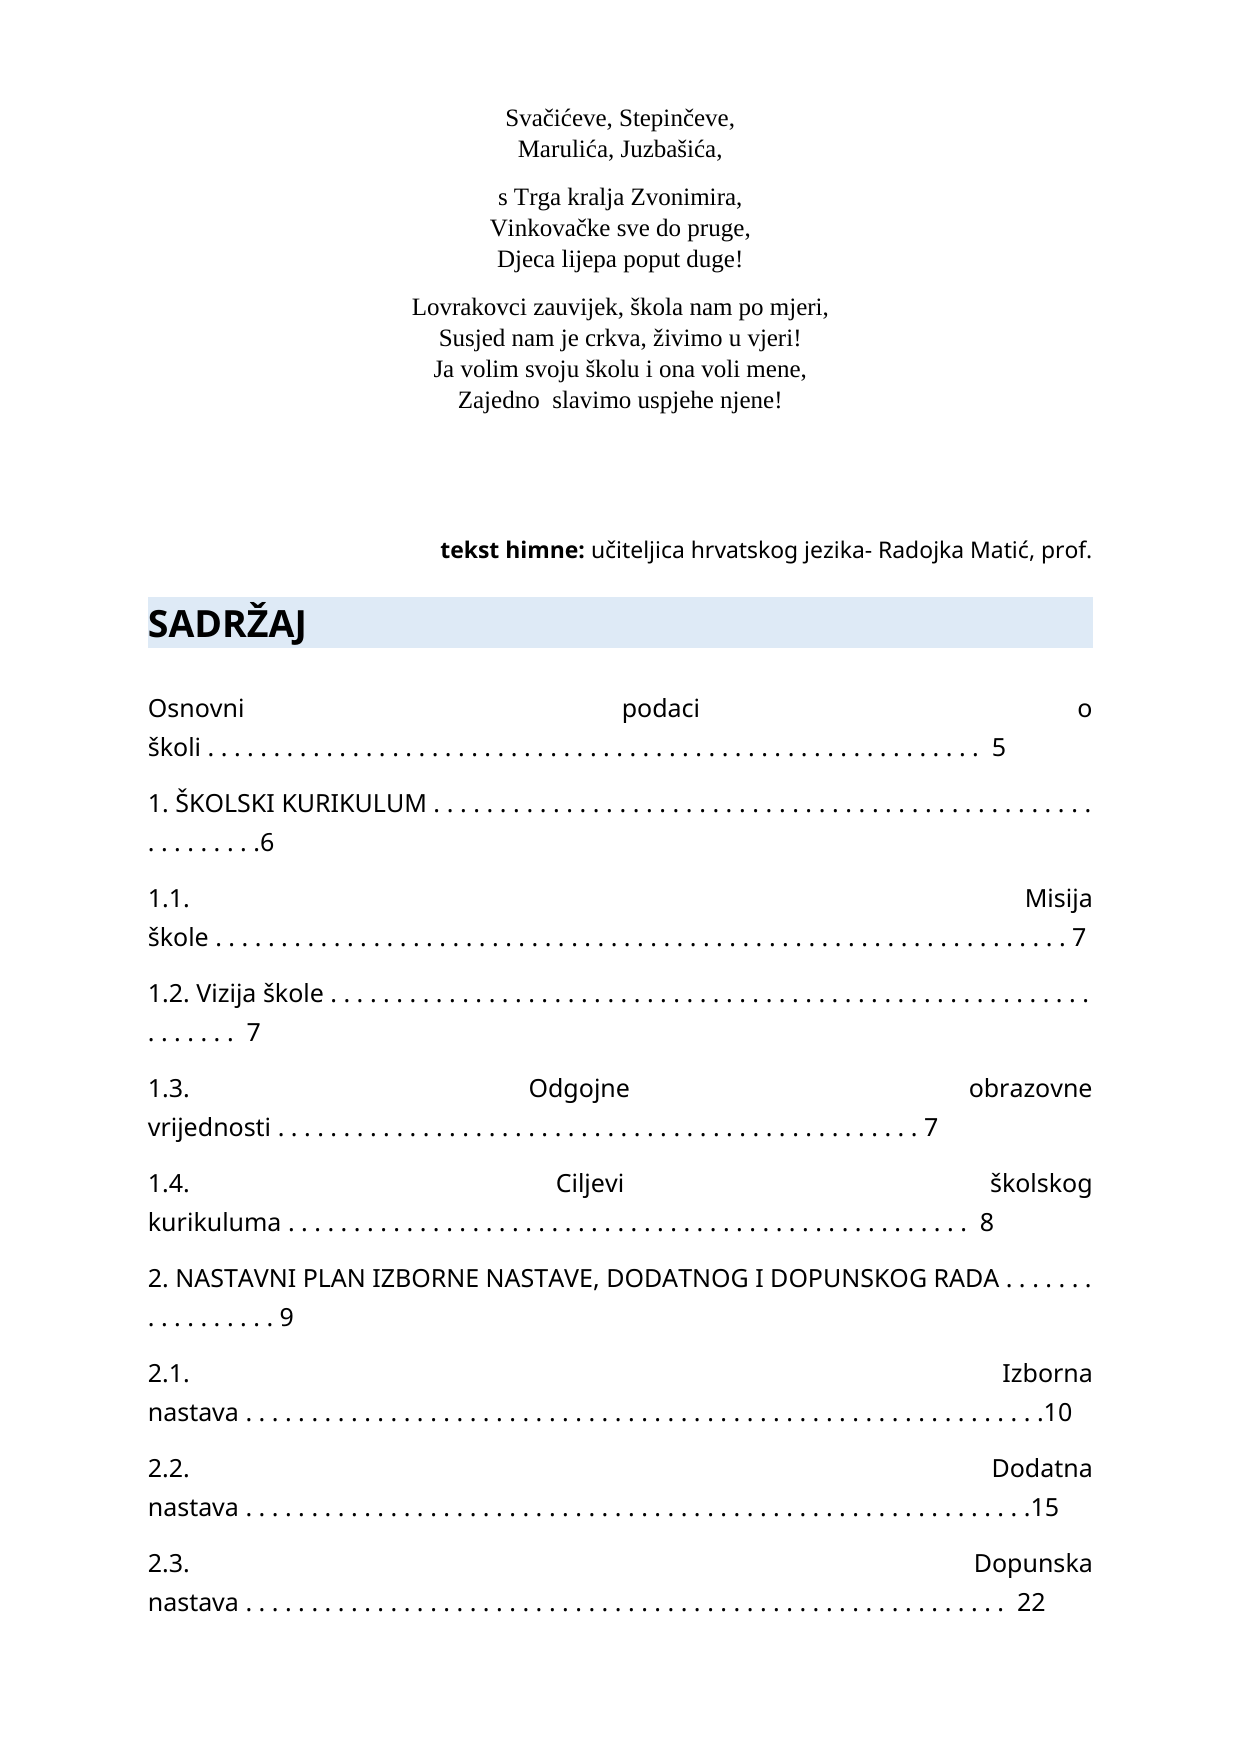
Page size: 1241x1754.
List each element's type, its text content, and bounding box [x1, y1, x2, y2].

text 1.3. Odgojne obrazovne vrijednosti . . . . . . . . . . . . . . . . . . . . . . . . . . . . . . . . . . . . . . . . . . . . . . . . . 7 [148, 1071, 1093, 1144]
text tekst himne: učiteljica hrvatskog jezika- Radojka Matić, prof. [148, 534, 1093, 565]
text Osnovni podaci o školi . . . . . . . . . . . . . . . . . . . . . . . . . . . . . . . . . . . . . . . . . . . . . . . . . . . . . . . . . . . 5 [148, 691, 1093, 764]
text Lovrakovci zauvijek, škola nam po mjeri, Susjed nam je crkva, živimo u vjeri! Ja volim svoju školu i ona voli mene, Zajedno slavimo uspjehe njene! [148, 292, 1093, 414]
text 2.2. Dodatna nastava . . . . . . . . . . . . . . . . . . . . . . . . . . . . . . . . . . . . . . . . . . . . . . . . . . . . . . . . . . . .15 [148, 1451, 1093, 1524]
text 2.1. Izborna nastava . . . . . . . . . . . . . . . . . . . . . . . . . . . . . . . . . . . . . . . . . . . . . . . . . . . . . . . . . . . . .10 [148, 1356, 1093, 1429]
text SADRŽAJ [148, 597, 1093, 648]
text 1.1. Misija škole . . . . . . . . . . . . . . . . . . . . . . . . . . . . . . . . . . . . . . . . . . . . . . . . . . . . . . . . . . . . . . . . . 7 [148, 881, 1093, 954]
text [148, 103, 1093, 163]
text 1.2. Vizija škole . . . . . . . . . . . . . . . . . . . . . . . . . . . . . . . . . . . . . . . . . . . . . . . . . . . . . . . . . . . . . . . . . 7 [148, 976, 1093, 1049]
text 2.3. Dopunska nastava . . . . . . . . . . . . . . . . . . . . . . . . . . . . . . . . . . . . . . . . . . . . . . . . . . . . . . . . . . 22 [148, 1546, 1093, 1619]
text 1.4. Ciljevi školskog kurikuluma . . . . . . . . . . . . . . . . . . . . . . . . . . . . . . . . . . . . . . . . . . . . . . . . . . . . 8 [148, 1166, 1093, 1239]
text s Trga kralja Zvonimira, Vinkovačke sve do pruge, Djeca lijepa poput duge! [148, 182, 1093, 273]
text 1. ŠKOLSKI KURIKULUM . . . . . . . . . . . . . . . . . . . . . . . . . . . . . . . . . . . . . . . . . . . . . . . . . . . . . . . . . . .6 [148, 786, 1093, 859]
text 2. NASTAVNI PLAN IZBORNE NASTAVE, DODATNOG I DOPUNSKOG RADA . . . . . . . . . . . . . . . . . 9 [148, 1261, 1093, 1334]
